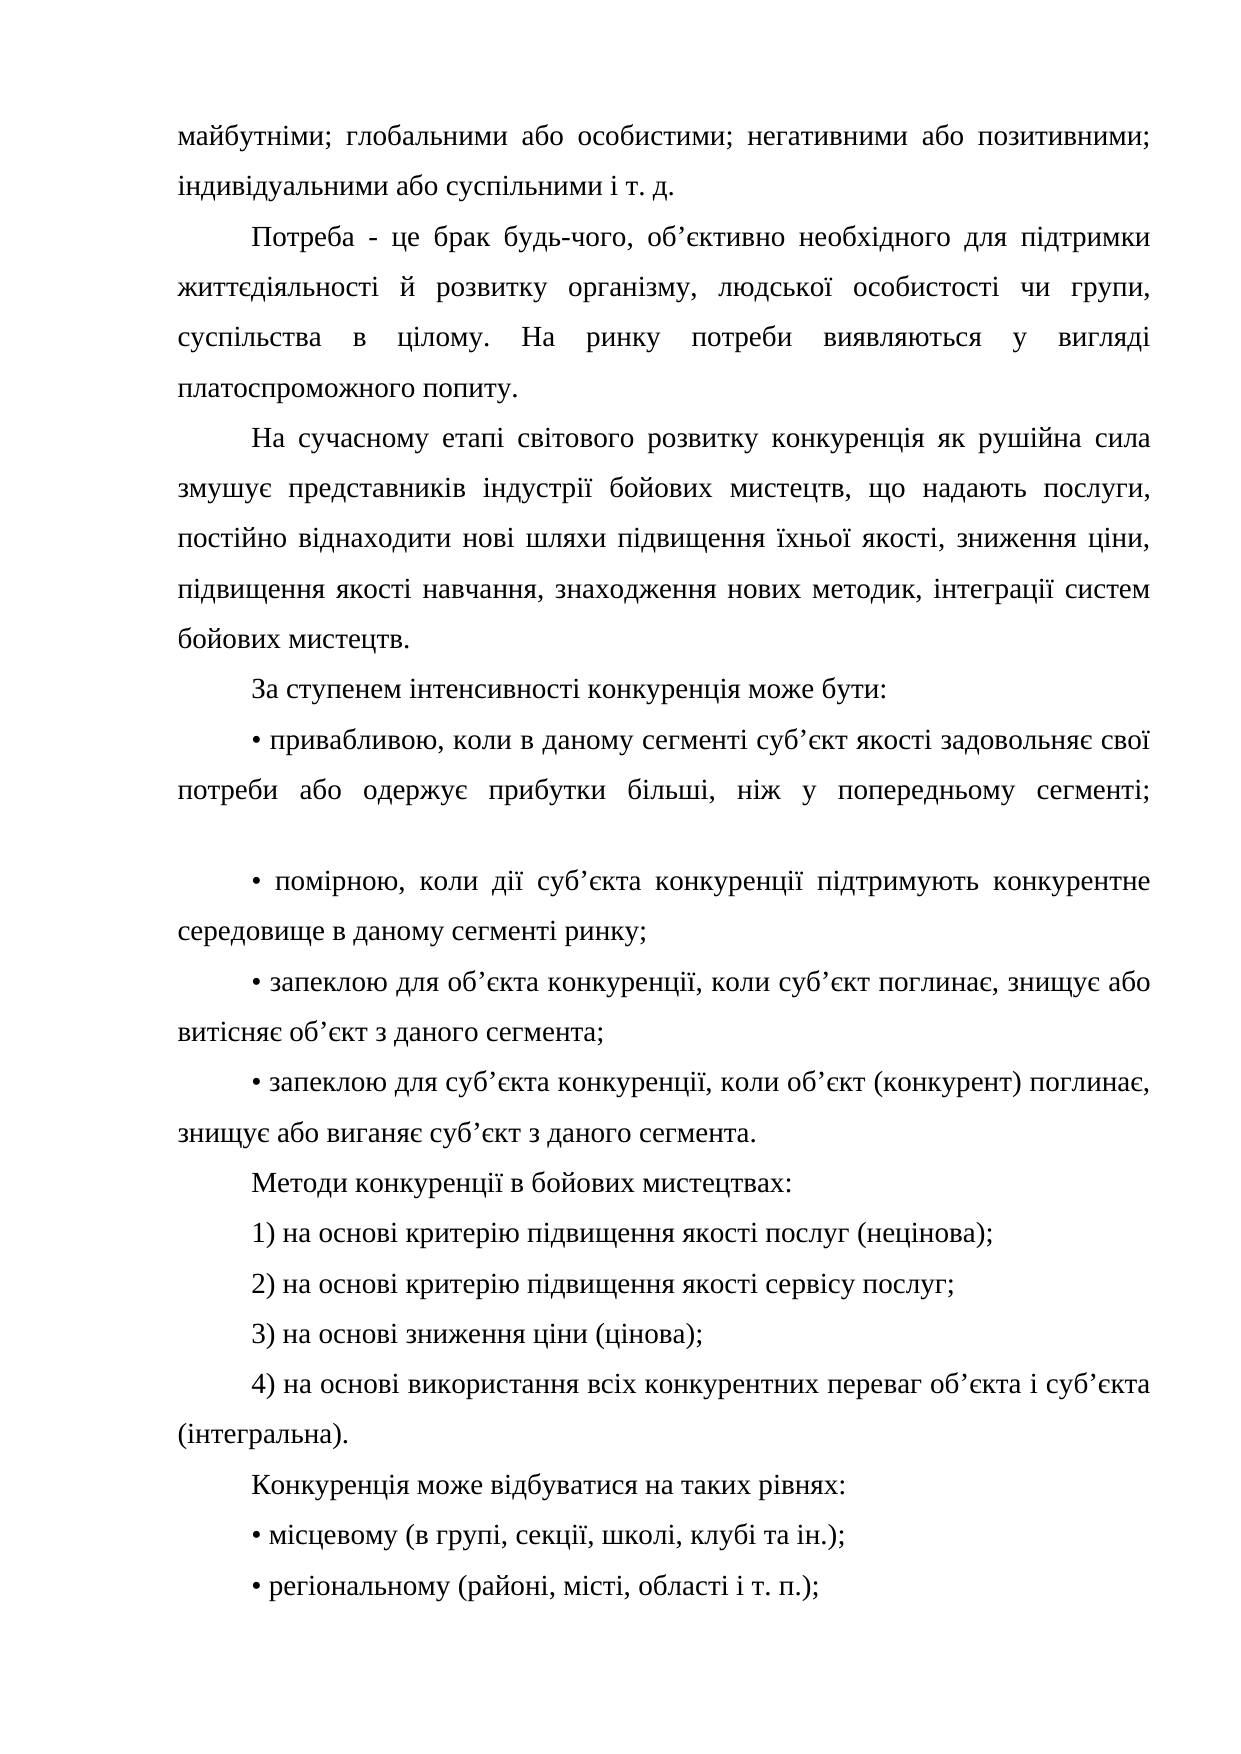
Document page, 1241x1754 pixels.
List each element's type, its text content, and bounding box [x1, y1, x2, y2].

text За ступенем інтенсивності конкуренція може бути: [177, 672, 1152, 705]
text 4) на основі використання всіх конкурентних переваг об’єкта і суб’єкта (інтегральна). [177, 1366, 1152, 1450]
text • запеклою для суб’єкта конкуренції, коли об’єкт (конкурент) поглинає, знищує або виганяє суб’єкт з даного сегмента. [177, 1064, 1152, 1148]
text Конкуренція може відбуватися на таких рівнях: [177, 1467, 1152, 1501]
text 2) на основі критерію підвищення якості сервісу послуг; [177, 1266, 1152, 1299]
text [177, 118, 1152, 202]
text • місцевому (в групі, секції, школі, клубі та ін.); [177, 1517, 1152, 1551]
text Методи конкуренції в бойових мистецтвах: [177, 1165, 1152, 1199]
text • помірною, коли дії суб’єкта конкуренції підтримують конкурентне середовище в даному сегменті ринку; [177, 863, 1152, 947]
text На сучасному етапі світового розвитку конкуренція як рушійна сила змушує представників індустрії бойових мистецтв, що надають послуги, постійно віднаходити нові шляхи підвищення їхньої якості, зниження ціни, підвищення якості навчання, знаходження нових методик, інтеграції систем бойових мистецтв. [177, 420, 1152, 655]
text • регіональному (районі, місті, області і т. п.); [177, 1568, 1152, 1601]
text 3) на основі зниження ціни (цінова); [177, 1316, 1152, 1349]
text • привабливою, коли в даному сегменті суб’єкт якості задовольняє свої потреби або одержує прибутки більші, ніж у попередньому сегменті; [177, 722, 1152, 849]
text 1) на основі критерію підвищення якості послуг (нецінова); [177, 1215, 1152, 1249]
text • запеклою для об’єкта конкуренції, коли суб’єкт поглинає, знищує або витісняє об’єкт з даного сегмента; [177, 964, 1152, 1048]
text Потреба - це брак будь-чого, об’єктивно необхідного для підтримки життєдіяльності й розвитку організму, людської особистості чи групи, суспільства в цілому. На ринку потреби виявляються у вигляді платоспроможного попиту. [177, 219, 1152, 403]
